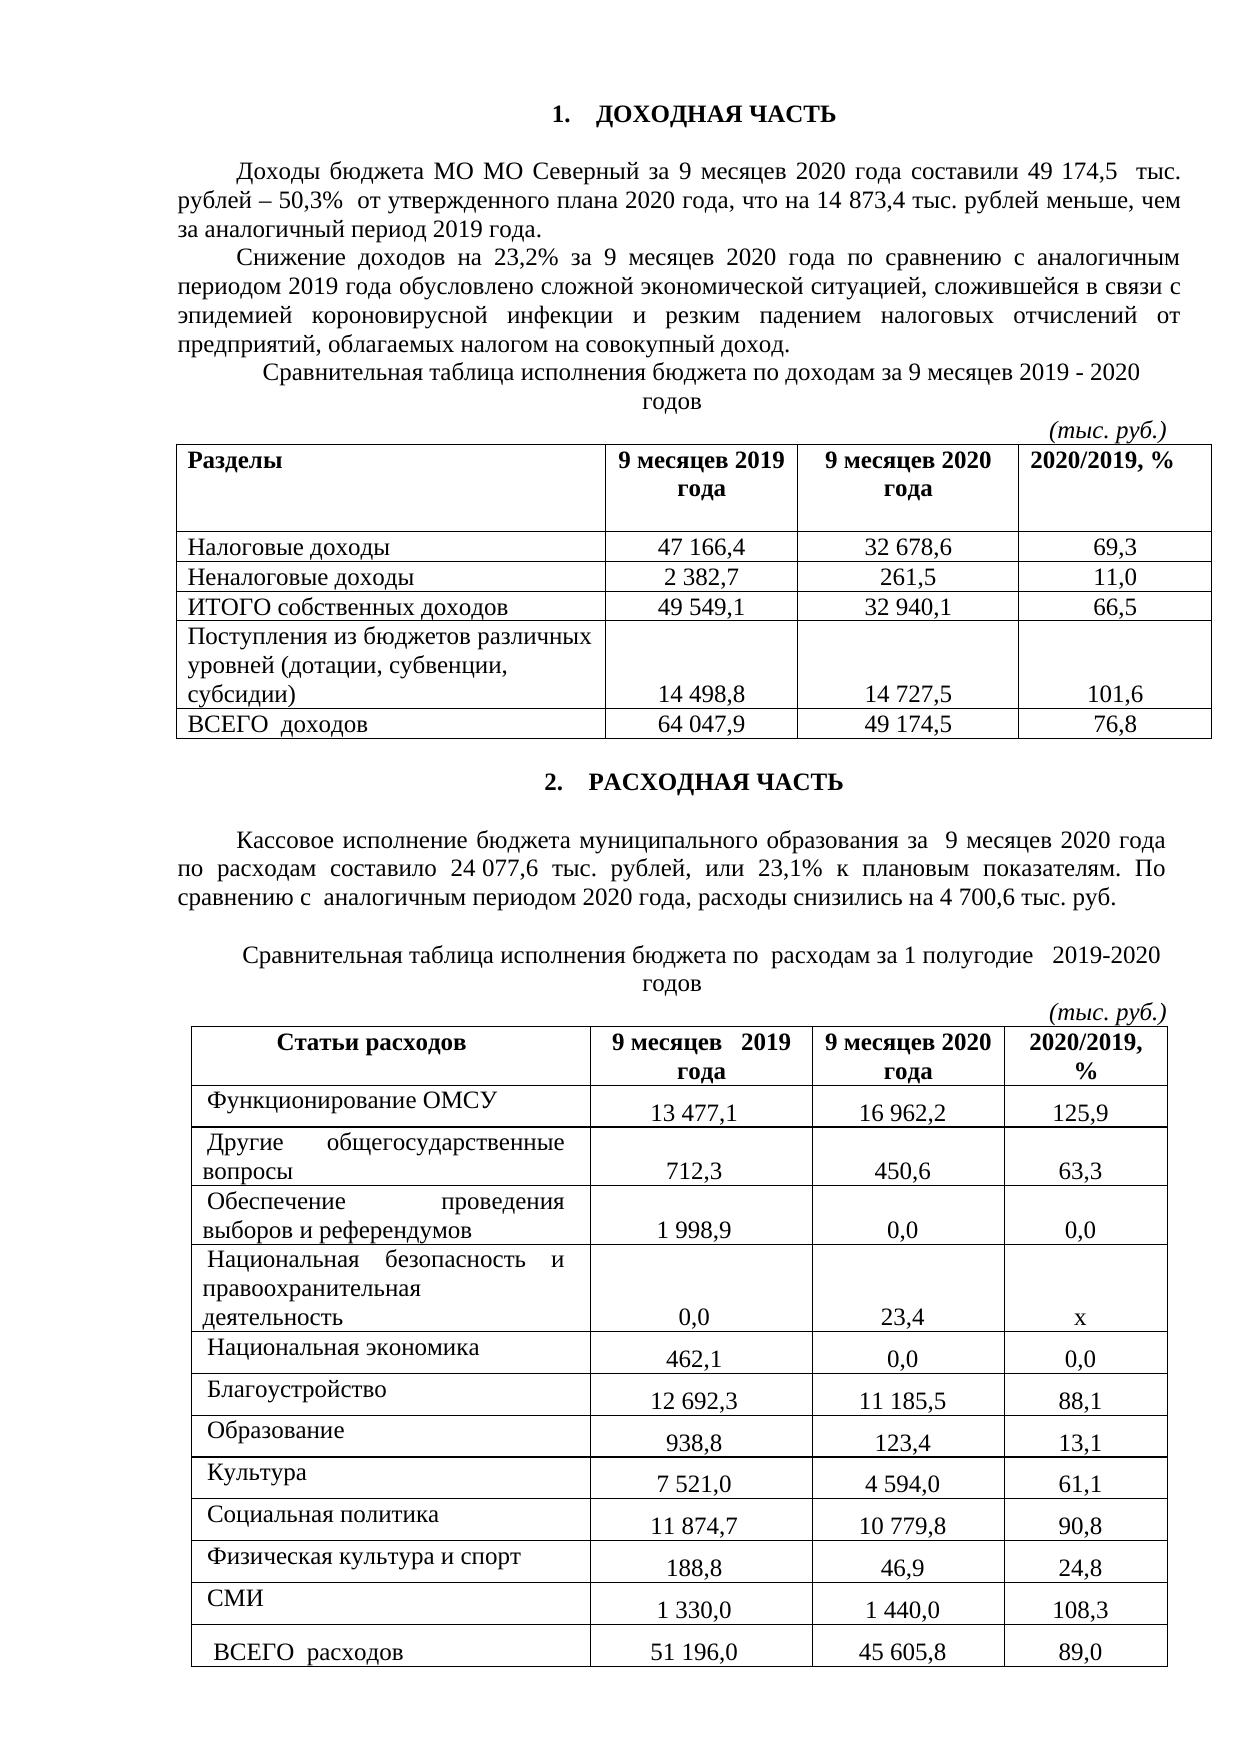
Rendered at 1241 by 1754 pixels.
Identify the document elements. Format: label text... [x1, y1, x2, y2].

table_cell 4 594,0 [813, 1458, 1004, 1498]
table_header Статьи расходов [192, 1027, 590, 1084]
table_cell Неналоговые доходы [177, 562, 605, 591]
table_header 9 месяцев 2020 года [813, 1027, 1004, 1084]
table_cell 14 498,8 [606, 621, 797, 708]
table_cell Социальная политика [192, 1499, 590, 1540]
table_cell 188,8 [591, 1541, 812, 1582]
text Кассовое исполнение бюджета муниципального образования за 9 месяцев 2020 года по расходам составило 24 077,6 тыс. рублей, или 23,1% к плановым показателям. По сравнению с аналогичным периодом 2020 года, расходы снизились на 4 700,6 тыс. руб. [177, 825, 1166, 911]
table_header Разделы [177, 445, 605, 531]
table_cell 61,1 [1005, 1458, 1167, 1498]
table_cell Благоустройство [192, 1374, 590, 1414]
table_cell 11,0 [1019, 562, 1211, 591]
table_cell ИТОГО собственных доходов [177, 592, 605, 620]
table_cell 69,3 [1019, 532, 1211, 561]
table_cell Обеспечение проведения выборов и референдумов [192, 1186, 590, 1243]
table_cell 14 727,5 [798, 621, 1018, 708]
table_cell 32 678,6 [798, 532, 1018, 561]
table_cell 1 440,0 [813, 1583, 1004, 1624]
table_cell 712,3 [591, 1128, 812, 1185]
table_cell 88,1 [1005, 1374, 1167, 1414]
table_header 9 месяцев 2020 года [798, 445, 1018, 531]
text (тыс. руб.) [177, 997, 1166, 1026]
table_cell 7 521,0 [591, 1458, 812, 1498]
table_cell 76,8 [1019, 709, 1211, 737]
table_cell 51 196,0 [591, 1625, 812, 1666]
text Снижение доходов на 23,2% за 9 месяцев 2020 года по сравнению с аналогичным периодом 2019 года обусловлено сложной экономической ситуацией, сложившейся в связи с эпидемией короновирусной инфекции и резким падением налоговых отчислений от предприятий, облагаемых налогом на совокупный доход. [177, 242, 1181, 357]
table_header 9 месяцев 2019 года [591, 1027, 812, 1084]
table_cell 64 047,9 [606, 709, 797, 737]
table_header 2020/2019, % [1005, 1027, 1167, 1084]
table_cell 47 166,4 [606, 532, 797, 561]
table_cell 0,0 [1005, 1332, 1167, 1373]
text Доходы бюджета МО МО Северный за 9 месяцев 2020 года составили 49 174,5 тыс. рублей – 50,3% от утвержденного плана 2020 года, что на 14 873,4 тыс. рублей меньше, чем за аналогичный период 2019 года. [177, 156, 1181, 242]
table_cell 45 605,8 [813, 1625, 1004, 1666]
table_cell 938,8 [591, 1416, 812, 1456]
table_cell 66,5 [1019, 592, 1211, 620]
table_cell х [1005, 1245, 1167, 1331]
table_cell 10 779,8 [813, 1499, 1004, 1540]
table_cell Поступления из бюджетов различных уровней (дотации, субвенции, субсидии) [177, 621, 605, 708]
table_cell Культура [192, 1458, 590, 1498]
table_cell 0,0 [591, 1245, 812, 1331]
table_cell 1 330,0 [591, 1583, 812, 1624]
table_cell 49 549,1 [606, 592, 797, 620]
table_cell 261,5 [798, 562, 1018, 591]
table_cell 101,6 [1019, 621, 1211, 708]
table_cell 12 692,3 [591, 1374, 812, 1414]
table_cell 90,8 [1005, 1499, 1167, 1540]
table_cell 32 940,1 [798, 592, 1018, 620]
table_cell 0,0 [813, 1332, 1004, 1373]
table_cell Физическая культура и спорт [192, 1541, 590, 1582]
table_cell Национальная экономика [192, 1332, 590, 1373]
table_cell Образование [192, 1416, 590, 1456]
text Сравнительная таблица исполнения бюджета по расходам за 1 полугодие 2019-2020 годов [177, 940, 1166, 997]
table_cell 89,0 [1005, 1625, 1167, 1666]
table_cell ВСЕГО расходов [192, 1625, 590, 1666]
table_cell Функционирование ОМСУ [192, 1086, 590, 1126]
table_cell 24,8 [1005, 1541, 1167, 1582]
table_cell 108,3 [1005, 1583, 1167, 1624]
table_cell Налоговые доходы [177, 532, 605, 561]
table_cell 462,1 [591, 1332, 812, 1373]
table_cell 0,0 [1005, 1186, 1167, 1243]
table_cell 11 185,5 [813, 1374, 1004, 1414]
table_cell 2 382,7 [606, 562, 797, 591]
table_cell 49 174,5 [798, 709, 1018, 737]
text Сравнительная таблица исполнения бюджета по доходам за 9 месяцев 2019 - 2020 годов [177, 357, 1166, 415]
table_cell 13 477,1 [591, 1086, 812, 1126]
list РАСХОДНАЯ ЧАСТЬ [177, 767, 1181, 796]
table_cell Национальная безопасность и правоохранительная деятельность [192, 1245, 590, 1331]
table_cell 1 998,9 [591, 1186, 812, 1243]
text (тыс. руб.) [177, 415, 1166, 444]
table_cell 123,4 [813, 1416, 1004, 1456]
table_cell 13,1 [1005, 1416, 1167, 1456]
table_cell ВСЕГО доходов [177, 709, 605, 737]
table_cell 125,9 [1005, 1086, 1167, 1126]
table_cell 16 962,2 [813, 1086, 1004, 1126]
table_cell СМИ [192, 1583, 590, 1624]
table_cell 450,6 [813, 1128, 1004, 1185]
table_cell 0,0 [813, 1186, 1004, 1243]
table_cell Другие общегосударственные вопросы [192, 1128, 590, 1185]
table_cell 11 874,7 [591, 1499, 812, 1540]
table_header 9 месяцев 2019 года [606, 445, 797, 531]
table_header 2020/2019, % [1019, 445, 1211, 531]
table_cell 23,4 [813, 1245, 1004, 1331]
table_cell 63,3 [1005, 1128, 1167, 1185]
list ДОХОДНАЯ ЧАСТЬ [177, 99, 1181, 127]
table_cell 46,9 [813, 1541, 1004, 1582]
